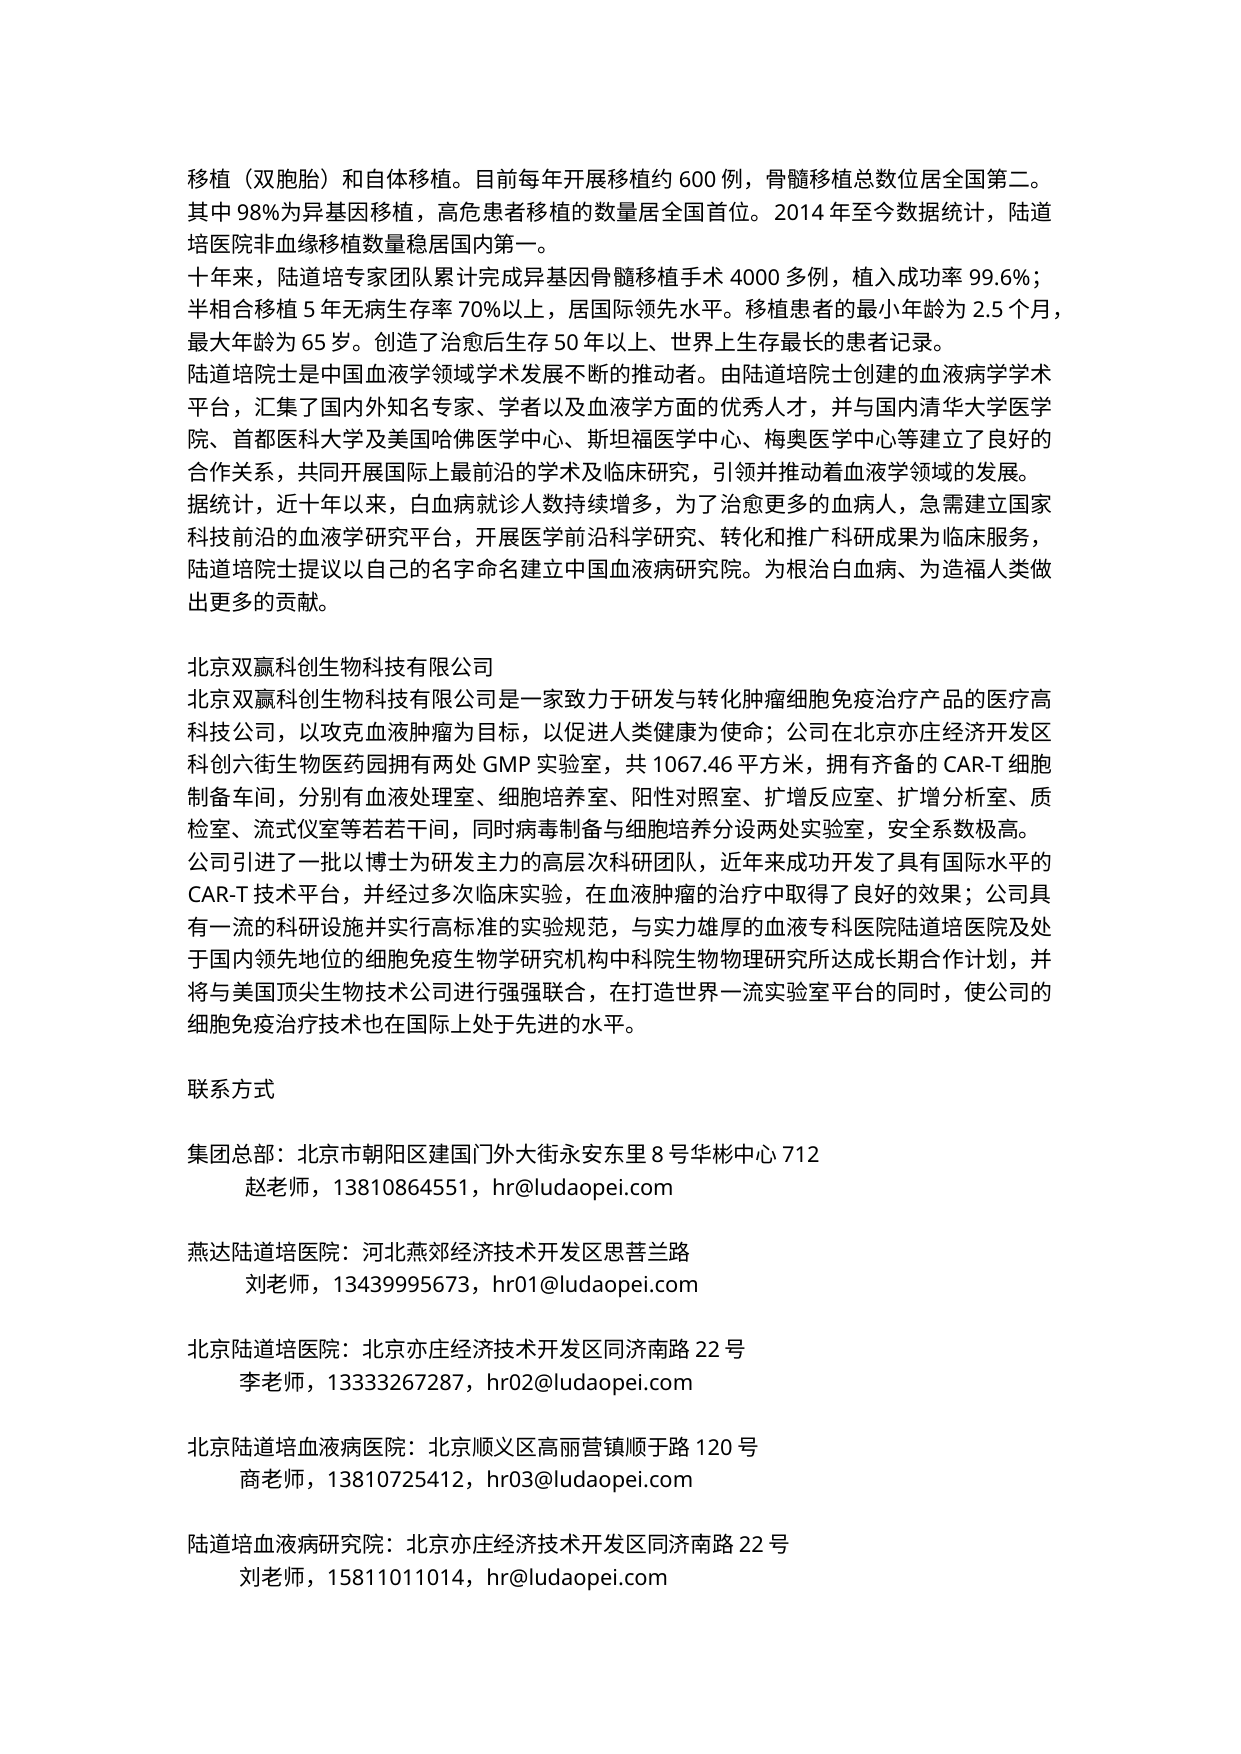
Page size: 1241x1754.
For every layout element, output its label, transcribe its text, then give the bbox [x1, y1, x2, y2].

text 据统计，近十年以来，白血病就诊人数持续增多，为了治愈更多的血病人，急需建立国家科技前沿的血液学研究平台，开展医学前沿科学研究、转化和推广科研成果为临床服务，陆道培院士提议以自己的名字命名建立中国血液病研究院。为根治白血病、为造福人类做出更多的贡献。 [187, 487, 1053, 617]
text 十年来，陆道培专家团队累计完成异基因骨髓移植手术4000多例，植入成功率99.6%；半相合移植5年无病生存率70%以上，居国际领先水平。移植患者的最小年龄为2.5个月，最大年龄为65岁。创造了治愈后生存50年以上、世界上生存最长的患者记录。 [187, 259, 1053, 357]
text 李老师，13333267287，hr02@ludaopei.com [187, 1364, 1053, 1397]
text 北京陆道培医院：北京亦庄经济技术开发区同济南路22号 [187, 1332, 1053, 1364]
text 陆道培院士是中国血液学领域学术发展不断的推动者。由陆道培院士创建的血液病学学术平台，汇集了国内外知名专家、学者以及血液学方面的优秀人才，并与国内清华大学医学院、首都医科大学及美国哈佛医学中心、斯坦福医学中心、梅奥医学中心等建立了良好的合作关系，共同开展国际上最前沿的学术及临床研究，引领并推动着血液学领域的发展。 [187, 357, 1053, 487]
text 北京双赢科创生物科技有限公司是一家致力于研发与转化肿瘤细胞免疫治疗产品的医疗高科技公司，以攻克血液肿瘤为目标，以促进人类健康为使命；公司在北京亦庄经济开发区科创六街生物医药园拥有两处GMP实验室，共1067.46平方米，拥有齐备的CAR-T细胞制备车间，分别有血液处理室、细胞培养室、阳性对照室、扩增反应室、扩增分析室、质检室、流式仪室等若若干间，同时病毒制备与细胞培养分设两处实验室，安全系数极高。 [187, 682, 1053, 844]
text 公司引进了一批以博士为研发主力的高层次科研团队，近年来成功开发了具有国际水平的CAR-T技术平台，并经过多次临床实验，在血液肿瘤的治疗中取得了良好的效果；公司具有一流的科研设施并实行高标准的实验规范，与实力雄厚的血液专科医院陆道培医院及处于国内领先地位的细胞免疫生物学研究机构中科院生物物理研究所达成长期合作计划，并将与美国顶尖生物技术公司进行强强联合，在打造世界一流实验室平台的同时，使公司的细胞免疫治疗技术也在国际上处于先进的水平。 [187, 844, 1053, 1039]
text 赵老师，13810864551，hr@ludaopei.com [187, 1169, 1053, 1202]
text 北京陆道培血液病医院：北京顺义区高丽营镇顺于路120号 [187, 1429, 1053, 1462]
text 陆道培血液病研究院：北京亦庄经济技术开发区同济南路22号 [187, 1527, 1053, 1559]
text 刘老师，13439995673，hr01@ludaopei.com [187, 1267, 1053, 1299]
text 燕达陆道培医院：河北燕郊经济技术开发区思菩兰路 [187, 1234, 1053, 1267]
text 集团总部：北京市朝阳区建国门外大街永安东里8号华彬中心712 [187, 1137, 1053, 1169]
text 联系方式 [187, 1072, 1053, 1104]
text 商老师，13810725412，hr03@ludaopei.com [187, 1462, 1053, 1494]
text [187, 162, 1053, 259]
text 北京双赢科创生物科技有限公司 [187, 649, 1053, 682]
text 刘老师，15811011014，hr@ludaopei.com [187, 1559, 1053, 1592]
